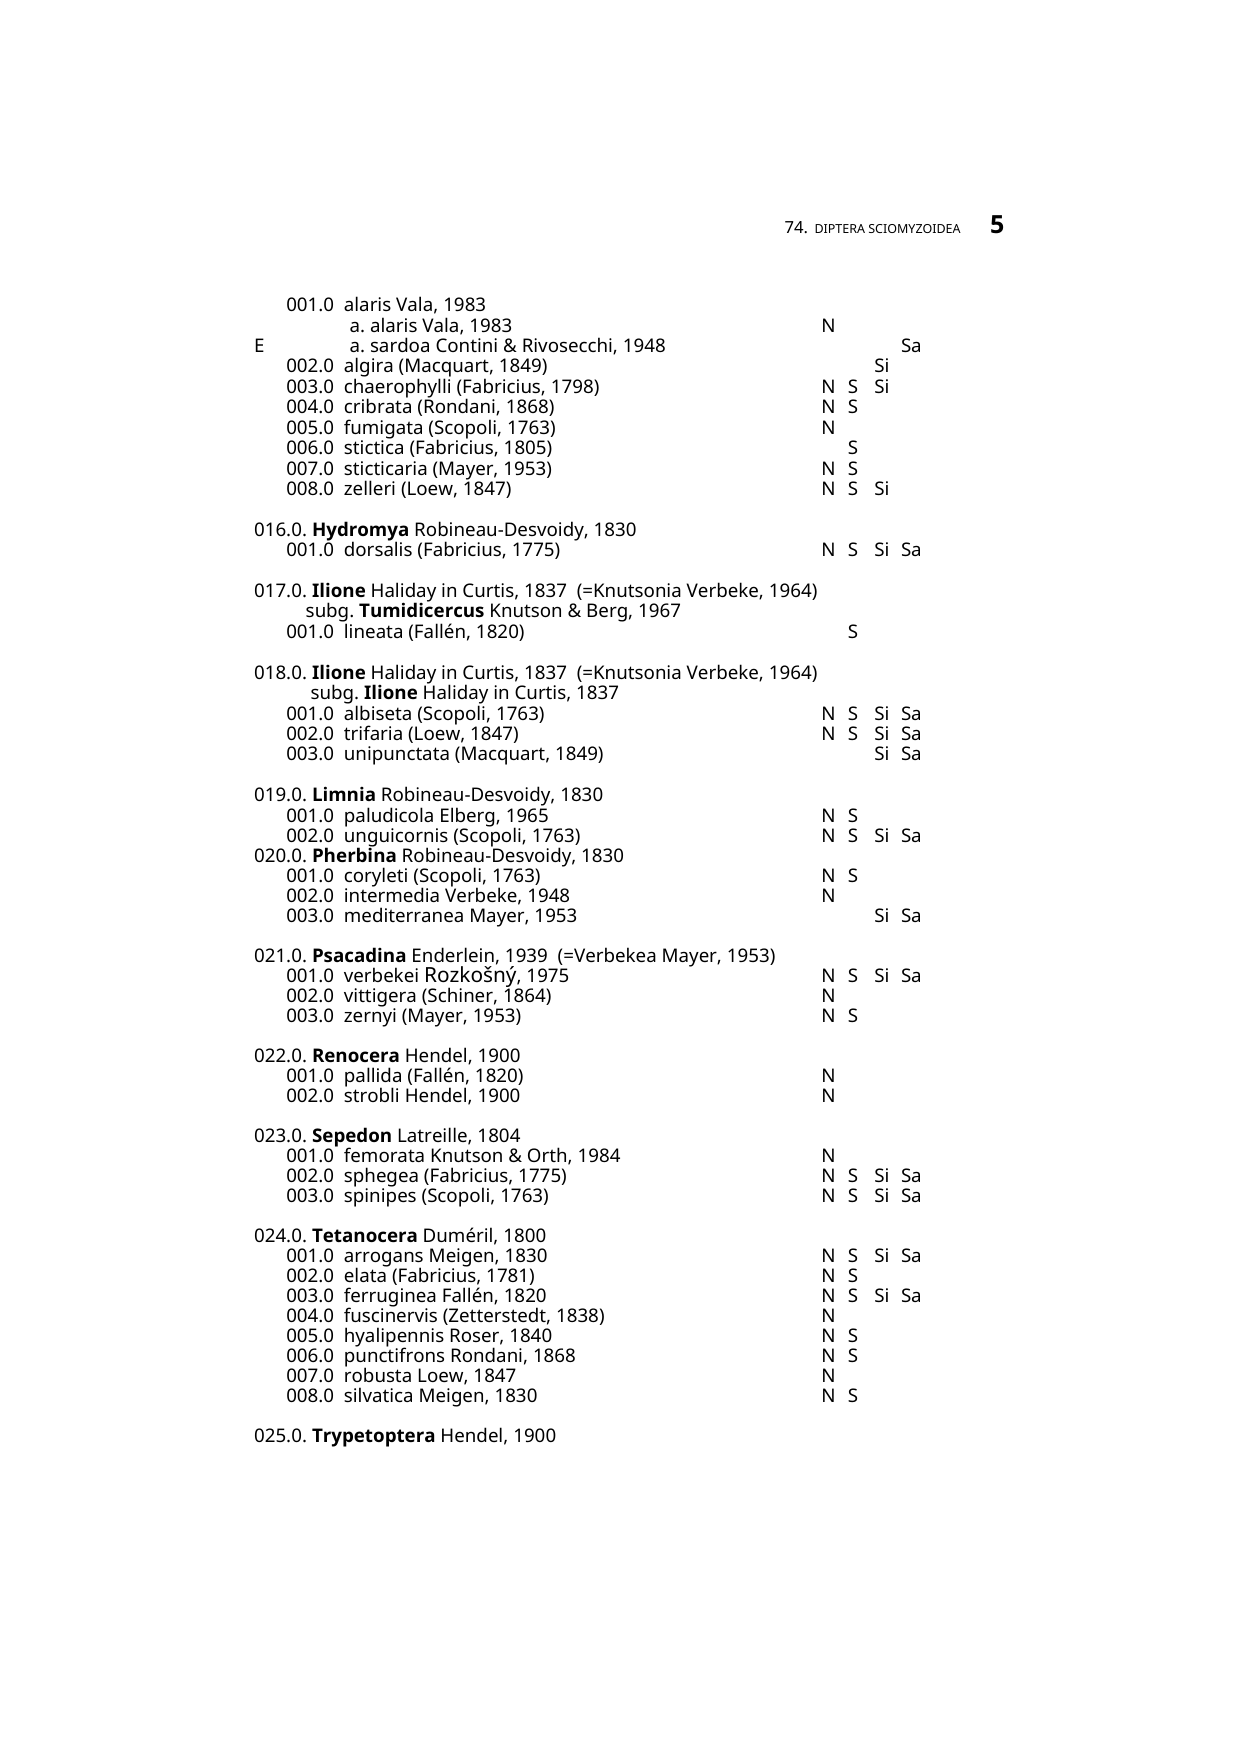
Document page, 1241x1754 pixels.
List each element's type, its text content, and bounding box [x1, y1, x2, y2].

text 002.0 trifaria (Loew, 1847) N S Si Sa [254, 724, 1004, 744]
text 001.0 dorsalis (Fabricius, 1775) N S Si Sa [254, 540, 1004, 561]
text 003.0 spinipes (Scopoli, 1763) N S Si Sa [254, 1187, 1004, 1207]
text 002.0 elata (Fabricius, 1781) N S [254, 1267, 1004, 1287]
text 008.0 silvatica Meigen, 1830 N S [254, 1387, 1004, 1407]
text 025.0. Trypetoptera Hendel, 1900 [254, 1427, 1004, 1447]
text 001.0 albiseta (Scopoli, 1763) N S Si Sa [254, 704, 1004, 724]
text 002.0 vittigera (Schiner, 1864) N [254, 987, 1004, 1007]
text 018.0. Ilione Haliday in Curtis, 1837 (=Knutsonia Verbeke, 1964) [254, 663, 1004, 683]
text 003.0 unipunctata (Macquart, 1849) Si Sa [254, 744, 1004, 765]
text 001.0 alaris Vala, 1983 [254, 295, 1004, 316]
text 002.0 intermedia Verbeke, 1948 N [254, 887, 1004, 907]
text 008.0 zelleri (Loew, 1847) N S Si [254, 479, 1004, 499]
text subg. Ilione Haliday in Curtis, 1837 [254, 683, 1004, 704]
text 002.0 sphegea (Fabricius, 1775) N S Si Sa [254, 1167, 1004, 1187]
text 001.0 paludicola Elberg, 1965 N S [254, 806, 1004, 826]
text 001.0 pallida (Fallén, 1820) N [254, 1067, 1004, 1087]
text 020.0. Pherbina Robineau-Desvoidy, 1830 [254, 847, 1004, 867]
text 003.0 chaerophylli (Fabricius, 1798) N S Si [254, 377, 1004, 397]
text 003.0 mediterranea Mayer, 1953 Si Sa [254, 907, 1004, 927]
text 006.0 punctifrons Rondani, 1868 N S [254, 1347, 1004, 1367]
text 003.0 ferruginea Fallén, 1820 N S Si Sa [254, 1287, 1004, 1307]
text a. alaris Vala, 1983 N [254, 316, 1004, 336]
text 021.0. Psacadina Enderlein, 1939 (=Verbekea Mayer, 1953) [254, 947, 1004, 967]
text 004.0 fuscinervis (Zetterstedt, 1838) N [254, 1307, 1004, 1327]
text 024.0. Tetanocera Duméril, 1800 [254, 1227, 1004, 1247]
text 016.0. Hydromya Robineau-Desvoidy, 1830 [254, 520, 1004, 540]
text 005.0 fumigata (Scopoli, 1763) N [254, 418, 1004, 438]
text 001.0 femorata Knutson & Orth, 1984 N [254, 1147, 1004, 1167]
text 002.0 unguicornis (Scopoli, 1763) N S Si Sa [254, 826, 1004, 847]
text E a. sardoa Contini & Rivosecchi, 1948 Sa [254, 336, 1004, 357]
text 007.0 robusta Loew, 1847 N [254, 1367, 1004, 1387]
text 001.0 coryleti (Scopoli, 1763) N S [254, 867, 1004, 887]
text 001.0 arrogans Meigen, 1830 N S Si Sa [254, 1247, 1004, 1267]
text 002.0 algira (Macquart, 1849) Si [254, 357, 1004, 377]
text 005.0 hyalipennis Roser, 1840 N S [254, 1327, 1004, 1347]
text 001.0 lineata (Fallén, 1820) S [254, 622, 1004, 642]
text 002.0 strobli Hendel, 1900 N [254, 1087, 1004, 1107]
text 023.0. Sepedon Latreille, 1804 [254, 1127, 1004, 1147]
text 006.0 stictica (Fabricius, 1805) S [254, 438, 1004, 459]
text 004.0 cribrata (Rondani, 1868) N S [254, 397, 1004, 418]
text 017.0. Ilione Haliday in Curtis, 1837 (=Knutsonia Verbeke, 1964) [254, 581, 1004, 602]
text 001.0 verbekei Rozkošný, 1975 N S Si Sa [254, 967, 1004, 987]
text subg. Tumidicercus Knutson & Berg, 1967 [254, 602, 1004, 622]
text 003.0 zernyi (Mayer, 1953) N S [254, 1007, 1004, 1027]
text 022.0. Renocera Hendel, 1900 [254, 1047, 1004, 1067]
text 007.0 sticticaria (Mayer, 1953) N S [254, 459, 1004, 479]
text 019.0. Limnia Robineau-Desvoidy, 1830 [254, 785, 1004, 806]
